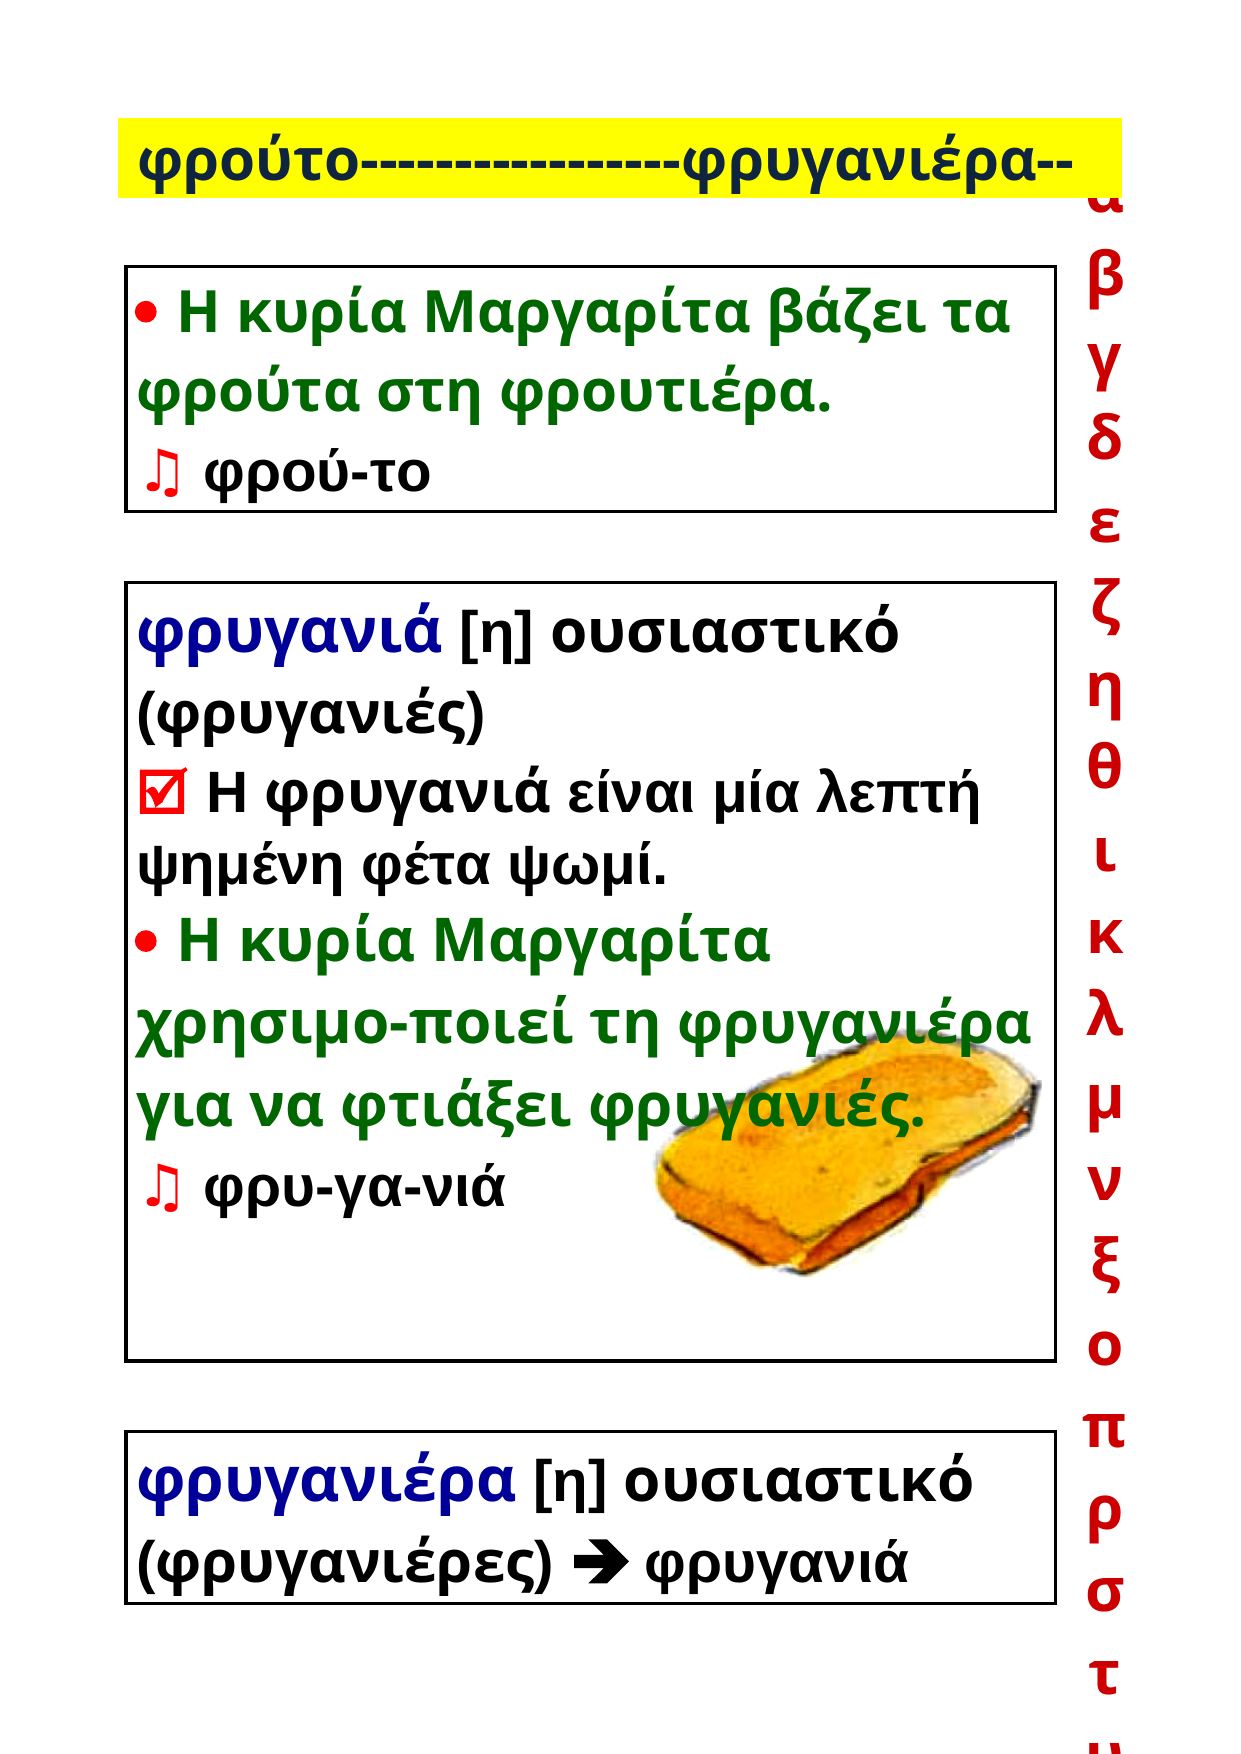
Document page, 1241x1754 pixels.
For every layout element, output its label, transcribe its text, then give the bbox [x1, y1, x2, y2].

text Η κυρία Μαργαρίτα χρησιμο-ποιεί τη φρυγανιέρα για να φτιάξει φρυγανιές. [128, 892, 1054, 1139]
text φρυγανιά [η] ουσιαστικό (φρυγανιές) [128, 584, 1054, 745]
text ♫ φρυ-γα-νιά [128, 1139, 1054, 1223]
text φρυγανιέρα [η] ουσιαστικό (φρυγανιέρες) φρυγανιά [128, 1433, 1054, 1602]
text Η φρυγανιά είναι μία λεπτή ψημένη φέτα ψωμί. [128, 745, 1054, 892]
text Η κυρία Μαργαρίτα βάζει τα φρούτα στη φρουτιέρα. [128, 268, 1054, 424]
text φρούτο φρυγανιέρα [118, 118, 1122, 198]
text ♫ φρού-το [128, 424, 1054, 510]
